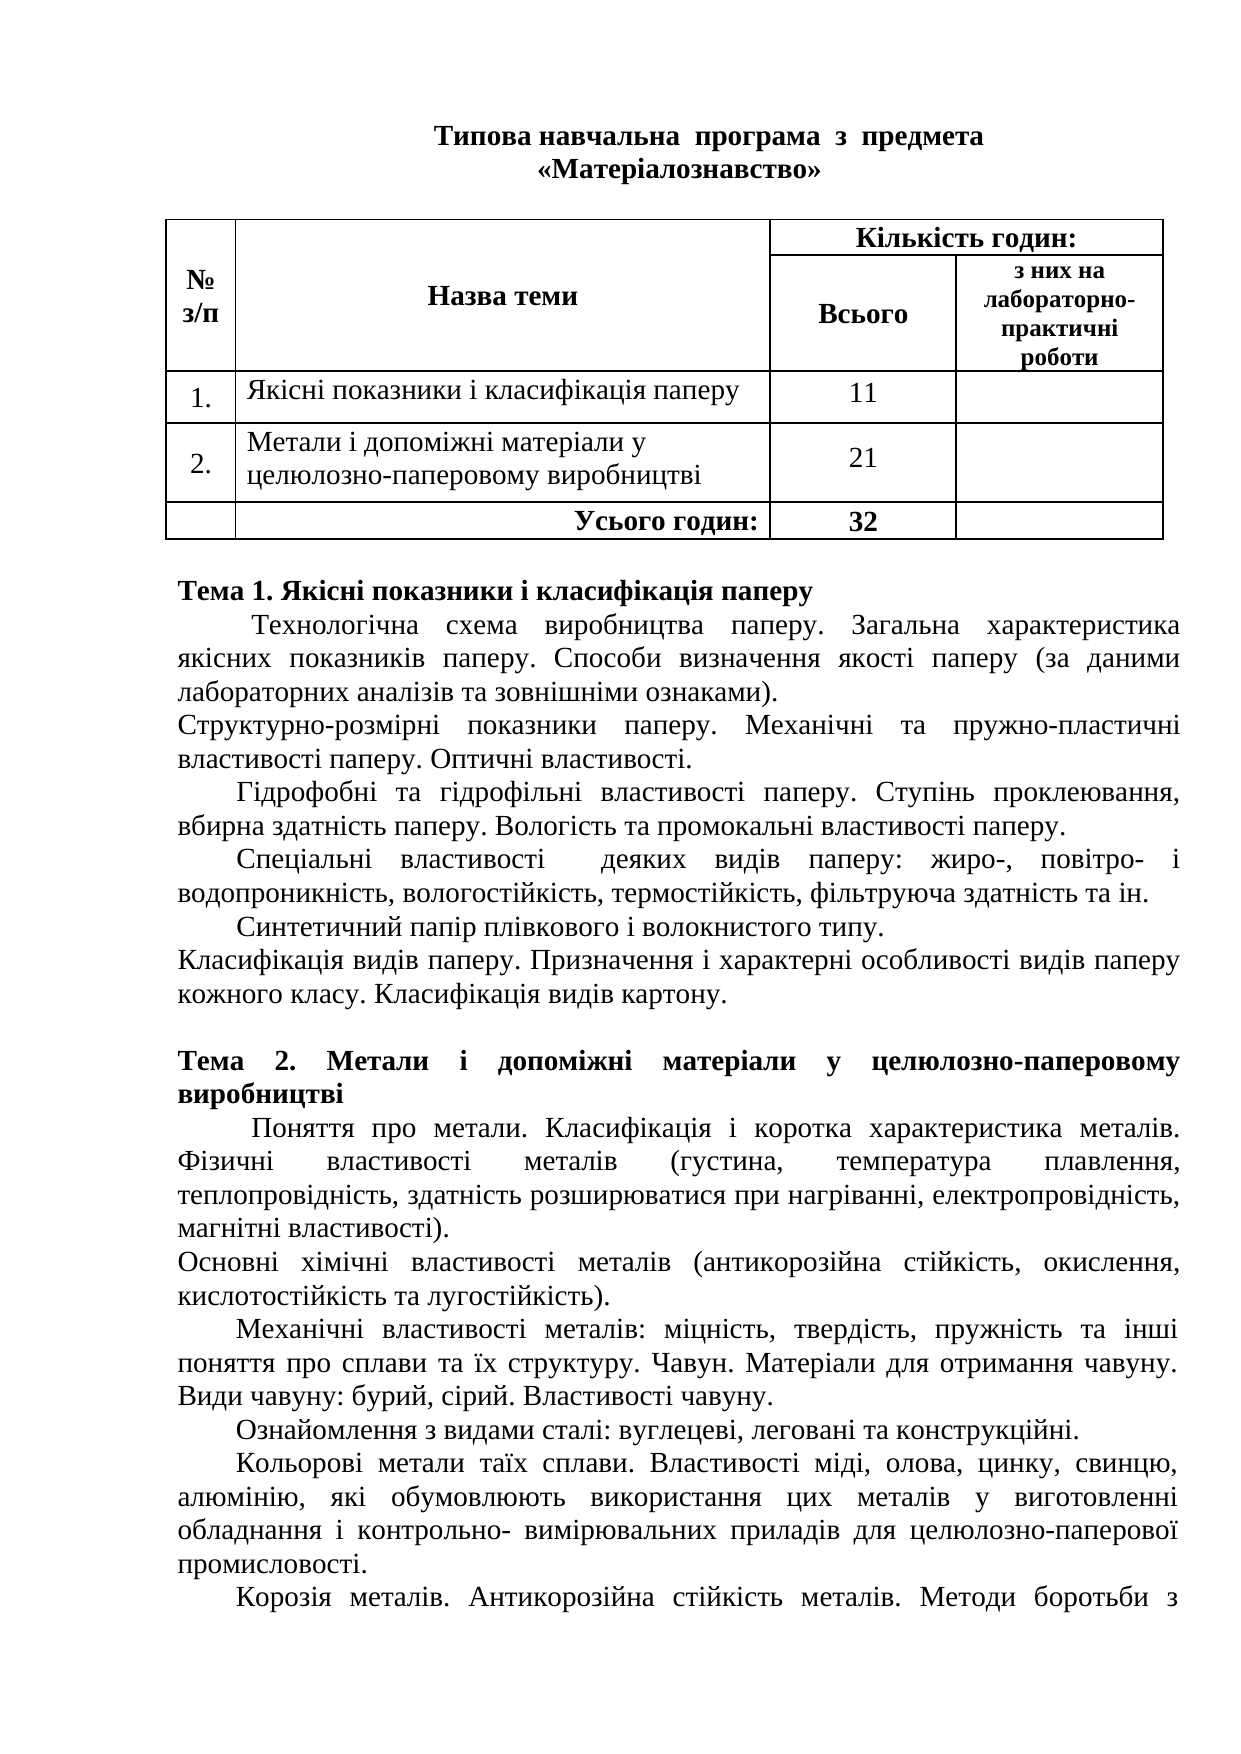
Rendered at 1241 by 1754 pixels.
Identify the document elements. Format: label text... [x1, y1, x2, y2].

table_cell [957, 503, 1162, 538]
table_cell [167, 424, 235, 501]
text Класифікація видів паперу. Призначення і характерні особливості видів паперу кожного класу. Класифікація видів картону. [177, 942, 1181, 1009]
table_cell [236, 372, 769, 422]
text Спеціальні властивості деяких видів паперу: жиро-, повітро- і водопроникність, вологостійкість, термостійкість, фільтруюча здатність та ін. [177, 842, 1181, 909]
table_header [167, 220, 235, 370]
text «Матеріалознавство» [177, 152, 1181, 185]
text Механічні властивості металів: міцність, твердість, пружність та інші поняття про сплави та їх структуру. Чавун. Матеріали для отримання чавуну. Види чавуну: бурий, сірий. Властивості чавуну. [177, 1311, 1179, 1412]
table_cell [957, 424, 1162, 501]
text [177, 1579, 1179, 1613]
text Технологічна схема виробництва паперу. Загальна характеристика якісних показників паперу. Способи визначення якості паперу (за даними лабораторних аналізів та зовнішніми ознаками). [177, 607, 1181, 707]
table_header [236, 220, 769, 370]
text Основні хімічні властивості металів (антикорозійна стійкість, окислення, кислотостійкість та лугостійкість). [177, 1244, 1181, 1311]
text Тема 2. Метали і допоміжні матеріали у целюлозно-паперовому виробництві [177, 1043, 1181, 1110]
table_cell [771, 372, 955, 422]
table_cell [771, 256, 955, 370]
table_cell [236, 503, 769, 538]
text Тема 1. Якісні показники і класифікація паперу [177, 573, 1179, 607]
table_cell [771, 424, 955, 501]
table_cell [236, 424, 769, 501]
text Кольорові метали таїх сплави. Властивості міді, олова, цинку, свинцю, алюмінію, які обумовлюють використання цих металів у виготовленні обладнання і контрольно- вимірювальних приладів для целюлозно-паперової промисловості. [177, 1445, 1179, 1579]
text Синтетичний папір плівкового і волокнистого типу. [177, 909, 1181, 942]
text Гідрофобні та гідрофільні властивості паперу. Ступінь проклеювання, вбирна здатність паперу. Вологість та промокальні властивості паперу. [177, 774, 1181, 842]
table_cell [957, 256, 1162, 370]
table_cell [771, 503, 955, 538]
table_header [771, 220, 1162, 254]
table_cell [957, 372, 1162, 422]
text Типова навчальна програма з предмета [177, 118, 1240, 152]
text Ознайомлення з видами сталі: вуглецеві, леговані та конструкційні. [177, 1412, 1179, 1445]
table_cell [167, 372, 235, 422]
text Структурно-розмірні показники паперу. Механічні та пружно-пластичні властивості паперу. Оптичні властивості. [177, 707, 1181, 774]
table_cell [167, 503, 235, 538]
text Поняття про метали. Класифікація і коротка характеристика металів. Фізичні властивості металів (густина, температура плавлення, теплопровідність, здатність розширюватися при нагріванні, електропровідність, магнітні властивості). [177, 1110, 1181, 1244]
